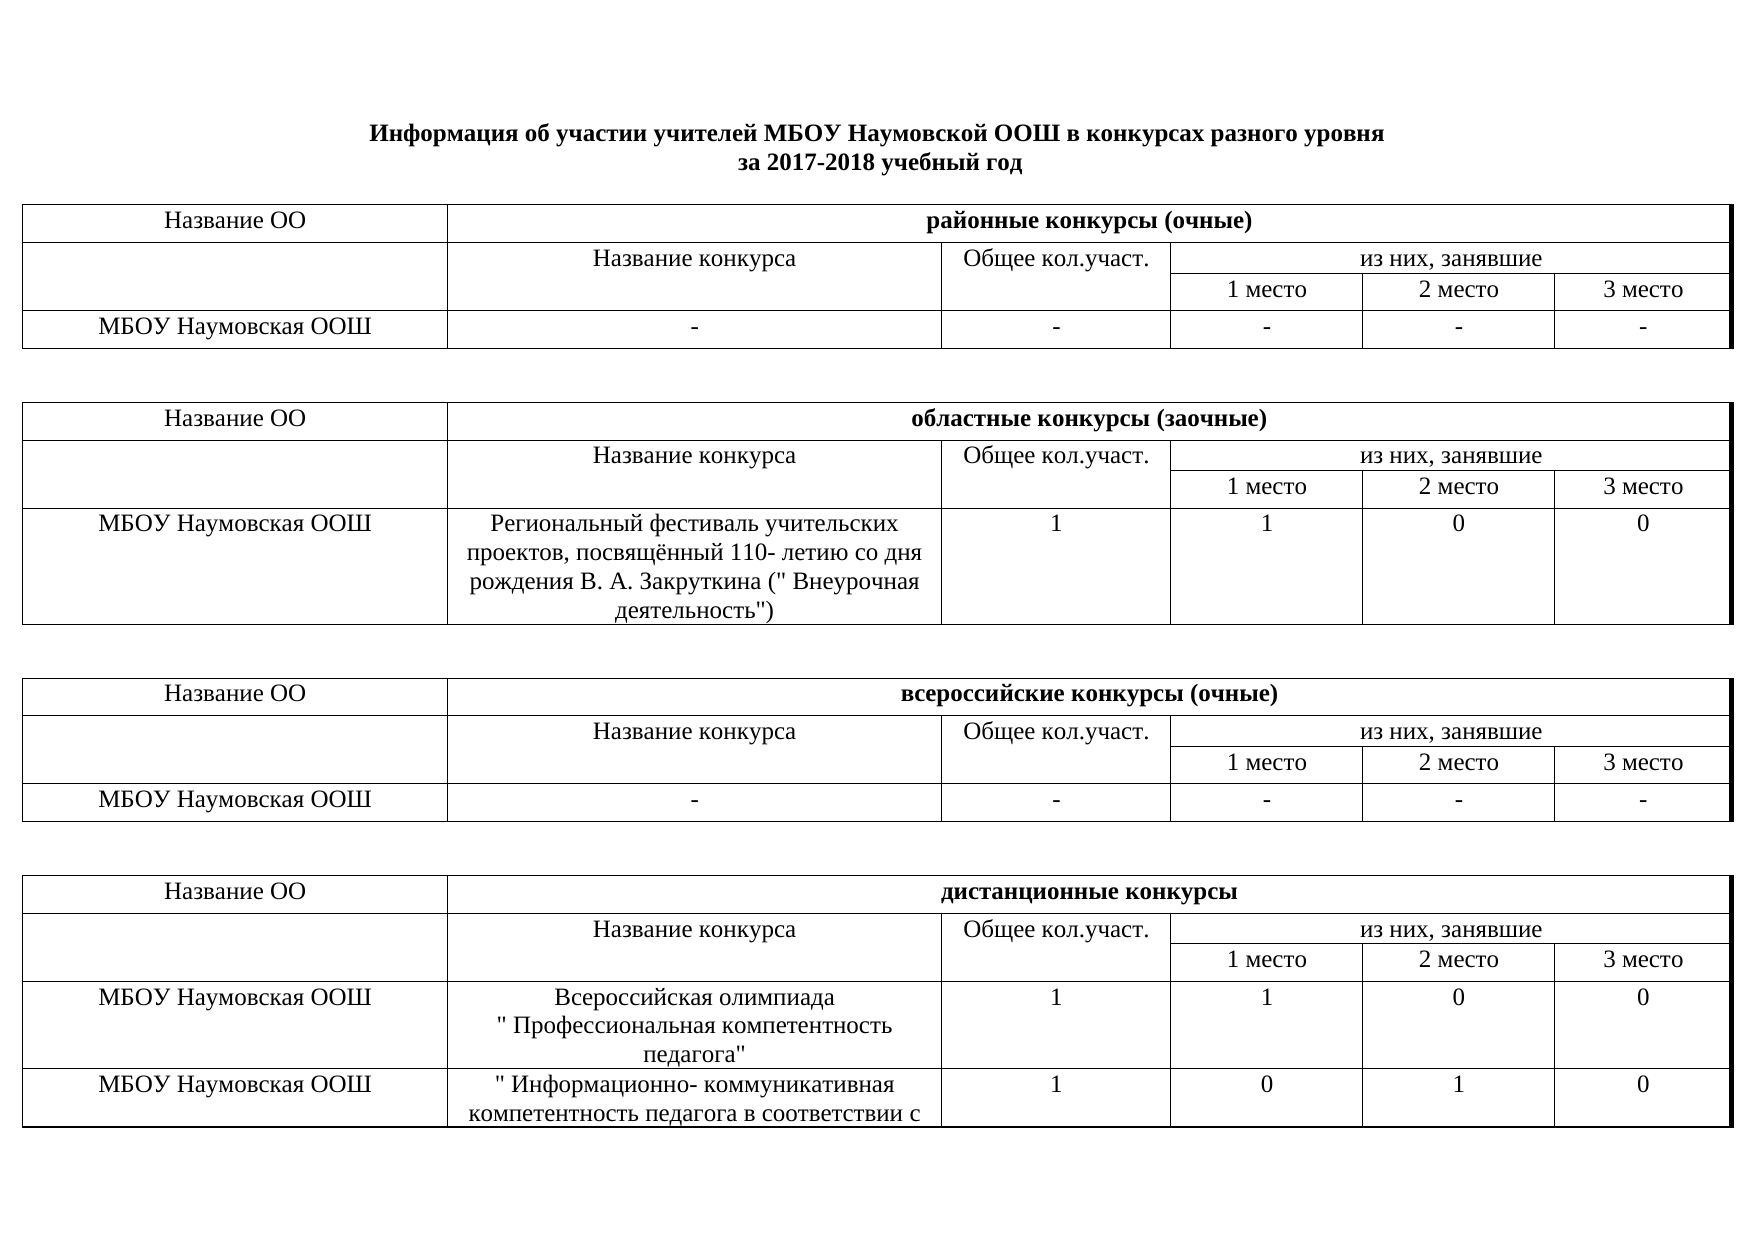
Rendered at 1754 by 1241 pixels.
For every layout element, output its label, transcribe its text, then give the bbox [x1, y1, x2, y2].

table_header Название ОО [23, 205, 447, 242]
table_cell [23, 441, 447, 507]
table_cell - [942, 311, 1170, 347]
table_cell - [942, 784, 1170, 821]
table_cell 0 [1363, 509, 1554, 623]
table_cell 2 место [1363, 747, 1554, 783]
text Информация об участии учителей МБОУ Наумовской ООШ в конкурсах разного уровня [118, 118, 1636, 147]
table_cell 1 [942, 509, 1170, 623]
table_cell - [1171, 784, 1362, 821]
table_cell 1 место [1171, 274, 1362, 310]
table_cell 3 место [1555, 944, 1729, 981]
table_cell Название конкурса [448, 441, 941, 507]
table_cell 2 место [1363, 274, 1554, 310]
table_cell 1 место [1171, 944, 1362, 981]
table_cell МБОУ Наумовская ООШ [23, 1069, 447, 1126]
table_cell Общее кол.участ. [942, 716, 1170, 783]
table_cell из них, занявшие [1171, 716, 1729, 746]
table_cell 1 место [1171, 747, 1362, 783]
table_cell [23, 716, 447, 783]
table_cell МБОУ Наумовская ООШ [23, 784, 447, 821]
table_cell 3 место [1555, 471, 1729, 507]
table_header районные конкурсы (очные) [448, 205, 1729, 242]
table_header всероссийские конкурсы (очные) [448, 679, 1729, 715]
table_cell 1 место [1171, 471, 1362, 507]
table_cell из них, занявшие [1171, 243, 1729, 273]
table_cell Название конкурса [448, 914, 941, 981]
table_cell 1 [1363, 1069, 1554, 1126]
table_cell - [1363, 311, 1554, 347]
table_cell 1 [1171, 509, 1362, 623]
table_cell 2 место [1363, 944, 1554, 981]
table_cell Общее кол.участ. [942, 914, 1170, 981]
table_cell Всероссийская олимпиада " Профессиональная компетентность педагога" [448, 982, 941, 1068]
table_cell [23, 243, 447, 310]
table_cell МБОУ Наумовская ООШ [23, 509, 447, 623]
table_cell - [1555, 784, 1729, 821]
table_cell - [1363, 784, 1554, 821]
table_cell МБОУ Наумовская ООШ [23, 982, 447, 1068]
table_cell - [1555, 311, 1729, 347]
table_cell Общее кол.участ. [942, 243, 1170, 310]
table_cell МБОУ Наумовская ООШ [23, 311, 447, 347]
table_cell 0 [1555, 982, 1729, 1068]
table_header областные конкурсы (заочные) [448, 403, 1729, 439]
text за 2017-2018 учебный год [118, 147, 1636, 176]
table_cell 0 [1171, 1069, 1362, 1126]
table_cell Региональный фестиваль учительских проектов, посвящённый 110- летию со дня рождения В. А. Закруткина (" Внеурочная деятельность") [448, 509, 941, 623]
table_cell Общее кол.участ. [942, 441, 1170, 507]
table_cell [448, 1069, 941, 1126]
table_cell - [448, 311, 941, 347]
table_cell 3 место [1555, 274, 1729, 310]
table_cell 0 [1555, 509, 1729, 623]
table_cell 1 [942, 982, 1170, 1068]
table_cell 2 место [1363, 471, 1554, 507]
table_header дистанционные конкурсы [448, 876, 1729, 913]
table_cell 0 [1363, 982, 1554, 1068]
table_cell Название конкурса [448, 243, 941, 310]
table_cell из них, занявшие [1171, 914, 1729, 943]
table_cell - [448, 784, 941, 821]
table_header Название ОО [23, 876, 447, 913]
table_cell 1 [1171, 982, 1362, 1068]
table_cell 3 место [1555, 747, 1729, 783]
table_cell Название конкурса [448, 716, 941, 783]
table_header Название ОО [23, 679, 447, 715]
table_header Название ОО [23, 403, 447, 439]
table_cell [23, 914, 447, 981]
table_cell 0 [1555, 1069, 1729, 1126]
table_cell из них, занявшие [1171, 441, 1729, 470]
table_cell - [1171, 311, 1362, 347]
table_cell 1 [942, 1069, 1170, 1126]
